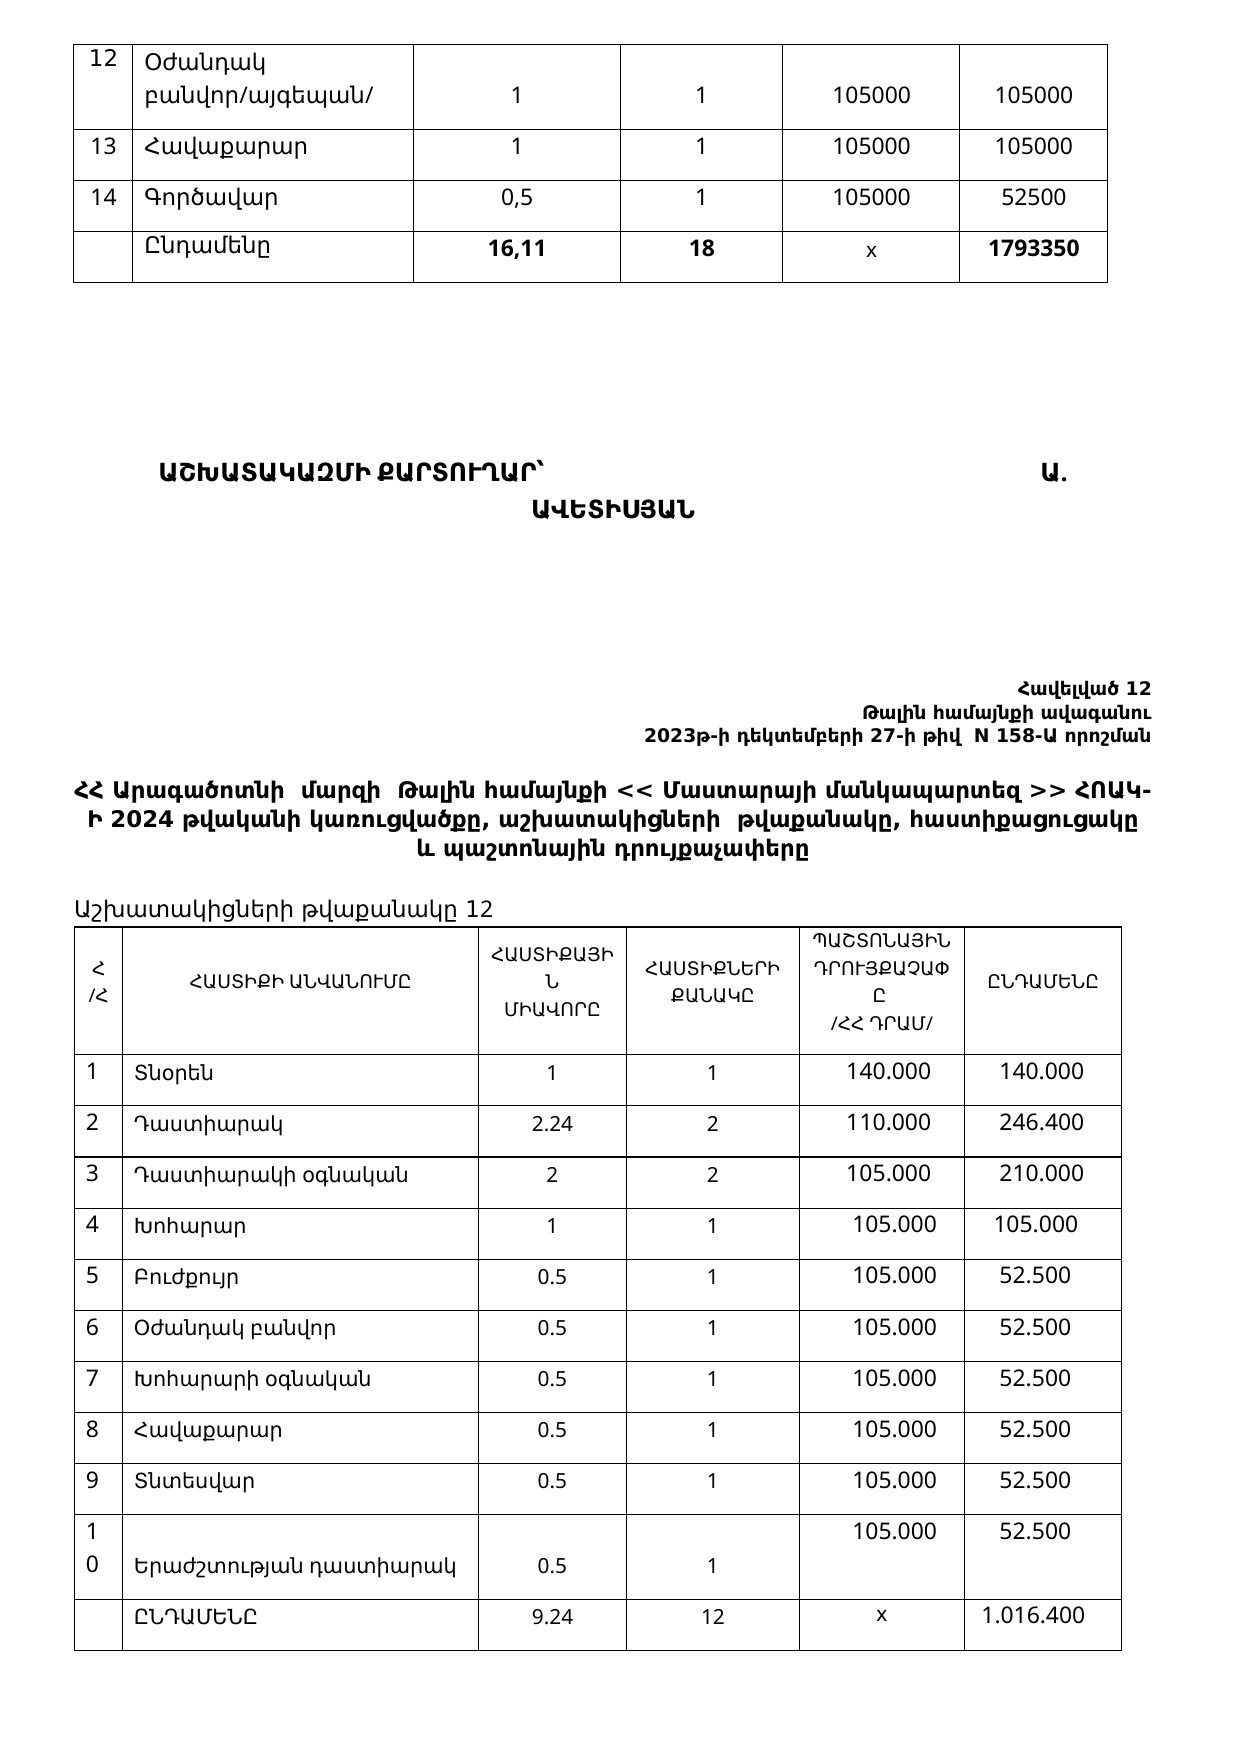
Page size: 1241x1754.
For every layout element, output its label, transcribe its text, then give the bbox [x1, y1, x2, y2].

table_cell Խոհարար [123, 1209, 478, 1258]
table_cell x [800, 1600, 964, 1649]
table_cell Հավաքարար [133, 130, 413, 180]
table_cell 52.500 [965, 1311, 1121, 1361]
table_cell 110.000 [800, 1106, 964, 1156]
table_cell 105.000 [800, 1515, 964, 1598]
table_cell ԸՆԴԱՄԵՆԸ [123, 1600, 478, 1649]
table_cell 105000 [960, 130, 1107, 180]
table_header Հ/Հ [75, 928, 122, 1054]
table_cell 2 [627, 1106, 799, 1156]
table_cell Գործավար [133, 181, 413, 231]
table_cell 6 [75, 1311, 122, 1361]
table_cell 0.5 [479, 1311, 626, 1361]
table_cell 105000 [783, 181, 959, 231]
table_cell 246.400 [965, 1106, 1121, 1156]
table_cell 0.5 [479, 1362, 626, 1412]
table_cell 9.24 [479, 1600, 626, 1649]
table_cell 52.500 [965, 1413, 1121, 1463]
table_cell 2 [75, 1106, 122, 1156]
table_cell [74, 232, 132, 282]
table_cell 105.000 [800, 1464, 964, 1514]
table_cell 0.5 [479, 1260, 626, 1309]
table_header ՀԱՍՏԻՔԱՅԻՆ ՄԻԱՎՈՐԸ [479, 928, 626, 1054]
table_cell 105.000 [800, 1413, 964, 1463]
table_cell x [783, 232, 959, 282]
table_cell Խոհարարի օգնական [123, 1362, 478, 1412]
table_cell 10 [75, 1515, 122, 1598]
table_cell 140.000 [800, 1055, 964, 1105]
table_cell 13 [74, 130, 132, 180]
table_cell 105.000 [800, 1260, 964, 1309]
table_cell Տնտեսվար [123, 1464, 478, 1514]
table_cell 1 [627, 1260, 799, 1309]
table_cell 18 [621, 232, 782, 282]
text 2023թ-ի դեկտեմբերի 27-ի թիվ N 158-Ա որոշման [74, 725, 1152, 747]
table_cell 16,11 [414, 232, 620, 282]
table_cell 8 [75, 1413, 122, 1463]
table_cell 1 [414, 130, 620, 180]
table_cell 2 [627, 1158, 799, 1207]
table_cell 1.016.400 [965, 1600, 1121, 1649]
table_cell 1 [75, 1055, 122, 1105]
table_cell 1 [627, 1515, 799, 1598]
table_cell 0,5 [414, 181, 620, 231]
table_cell 5 [75, 1260, 122, 1309]
table_cell 1 [627, 1209, 799, 1258]
table_cell 14 [74, 181, 132, 231]
table_cell 105.000 [800, 1311, 964, 1361]
table_cell Ընդամենը [133, 232, 413, 282]
table_cell 210.000 [965, 1158, 1121, 1207]
table_cell Տնօրեն [123, 1055, 478, 1105]
table_cell 9 [75, 1464, 122, 1514]
table_cell Օժանդակ բանվոր/այգեպան/ [133, 45, 413, 129]
text Աշխատակիցների թվաքանակը 12 [74, 893, 1152, 924]
table_cell 1 [479, 1209, 626, 1258]
table_cell 105000 [960, 45, 1107, 129]
table_header ԸՆԴԱՄԵՆԸ [965, 928, 1121, 1054]
table_header ՊԱՇՏՈՆԱՅԻՆ ԴՐՈՒՅՔԱՉԱՓԸ /ՀՀ ԴՐԱՄ/ [800, 928, 964, 1054]
table_cell 3 [75, 1158, 122, 1207]
table_cell 2.24 [479, 1106, 626, 1156]
table_cell 105.000 [800, 1158, 964, 1207]
table_cell 105.000 [965, 1209, 1121, 1258]
table_cell Դաստիարակի օգնական [123, 1158, 478, 1207]
table_cell 52.500 [965, 1260, 1121, 1309]
table_cell 2 [479, 1158, 626, 1207]
table_cell 0.5 [479, 1464, 626, 1514]
table_cell Դաստիարակ [123, 1106, 478, 1156]
table_cell 1 [621, 45, 782, 129]
table_cell 105.000 [800, 1209, 964, 1258]
table_cell 52.500 [965, 1515, 1121, 1598]
table_cell Հավաքարար [123, 1413, 478, 1463]
table_cell 7 [75, 1362, 122, 1412]
table_cell [75, 1600, 122, 1649]
table_cell 1 [627, 1311, 799, 1361]
table_cell 1793350 [960, 232, 1107, 282]
text ԱՇԽԱՏԱԿԱԶՄԻ ՔԱՐՏՈՒՂԱՐ՝ Ա. ԱՎԵՏԻՍՅԱՆ [74, 454, 1152, 525]
table_cell Օժանդակ բանվոր [123, 1311, 478, 1361]
table_cell 52500 [960, 181, 1107, 231]
table_cell 0.5 [479, 1515, 626, 1598]
table_cell 0.5 [479, 1413, 626, 1463]
table_cell 1 [627, 1055, 799, 1105]
table_cell 52.500 [965, 1464, 1121, 1514]
text Հավելված 12 [74, 678, 1152, 700]
table_cell 1 [621, 181, 782, 231]
table_cell Երաժշտության դաստիարակ [123, 1515, 478, 1598]
table_cell 1 [479, 1055, 626, 1105]
table_cell 12 [627, 1600, 799, 1649]
table_header ՀԱՍՏԻՔՆԵՐԻ ՔԱՆԱԿԸ [627, 928, 799, 1054]
table_cell 140.000 [965, 1055, 1121, 1105]
table_cell Բուժքույր [123, 1260, 478, 1309]
table_cell 12 [74, 45, 132, 129]
table_cell 1 [414, 45, 620, 129]
table_cell 1 [627, 1464, 799, 1514]
table_header ՀԱՍՏԻՔԻ ԱՆՎԱՆՈՒՄԸ [123, 928, 478, 1054]
table_cell 1 [627, 1413, 799, 1463]
table_cell 105000 [783, 130, 959, 180]
table_cell 52.500 [965, 1362, 1121, 1412]
table_cell 1 [621, 130, 782, 180]
text ՀՀ Արագածոտնի մարզի Թալին համայնքի << Մաստարայի մանկապարտեզ >> ՀՈԱԿ-Ի 2024 թվականի կառուցվածքը, աշխատակիցների թվաքանակը, հաստիքացուցակը և պաշտոնային դրույքաչափերը [74, 778, 1152, 862]
table_cell 105000 [783, 45, 959, 129]
table_cell 1 [627, 1362, 799, 1412]
table_cell 4 [75, 1209, 122, 1258]
table_cell 105.000 [800, 1362, 964, 1412]
text Թալին համայնքի ավագանու [74, 702, 1152, 724]
